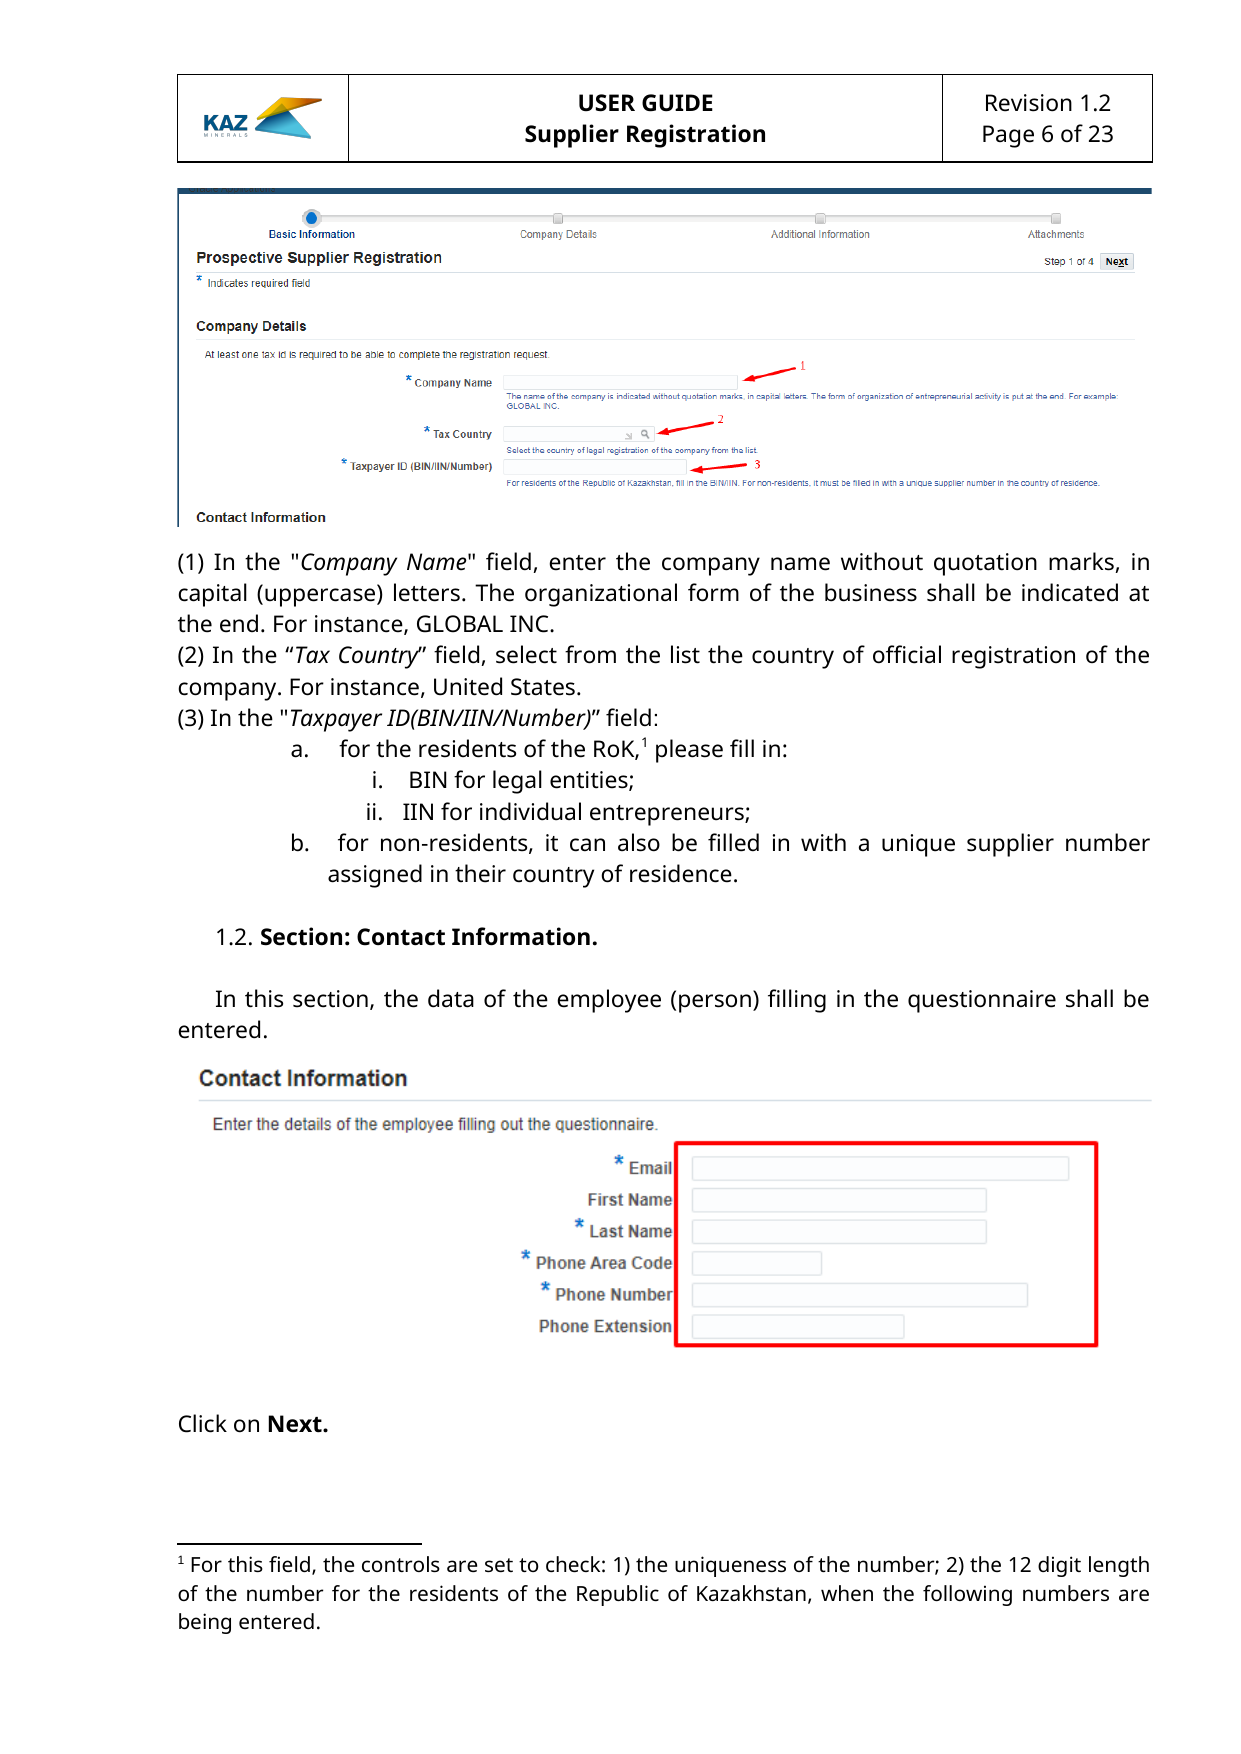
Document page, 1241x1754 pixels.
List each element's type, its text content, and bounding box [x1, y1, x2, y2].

picture [189, 82, 337, 154]
text a. for the residents of the RoK, please fill in: [177, 733, 1152, 764]
picture [177, 188, 1152, 527]
list BIN for legal entities; [383, 764, 1152, 795]
list IIN for individual entrepreneurs; [383, 795, 1152, 827]
list for non-residents, it can also be filled in with a unique supplier number assigned in their country of residence. [290, 827, 1152, 889]
picture [177, 1045, 1152, 1408]
list Section: Contact Information. [215, 920, 1152, 952]
list Click on Next. [177, 1408, 1152, 1439]
text (1) In the "Company Name" field, enter the company name without quotation marks, in capital (uppercase) letters. The organizational form of the business shall be indicated at the end. For instance, GLOBAL INC. [177, 545, 1152, 639]
text (2) In the “Tax Country” field, select from the list the country of official registration of the company. For instance, United States. [177, 639, 1152, 702]
text In this section, the data of the employee (person) filling in the questionnaire shall be entered. [177, 983, 1152, 1045]
text (3) In the "Taxpayer ID(BIN/IIN/Number)” field: [177, 702, 1152, 733]
